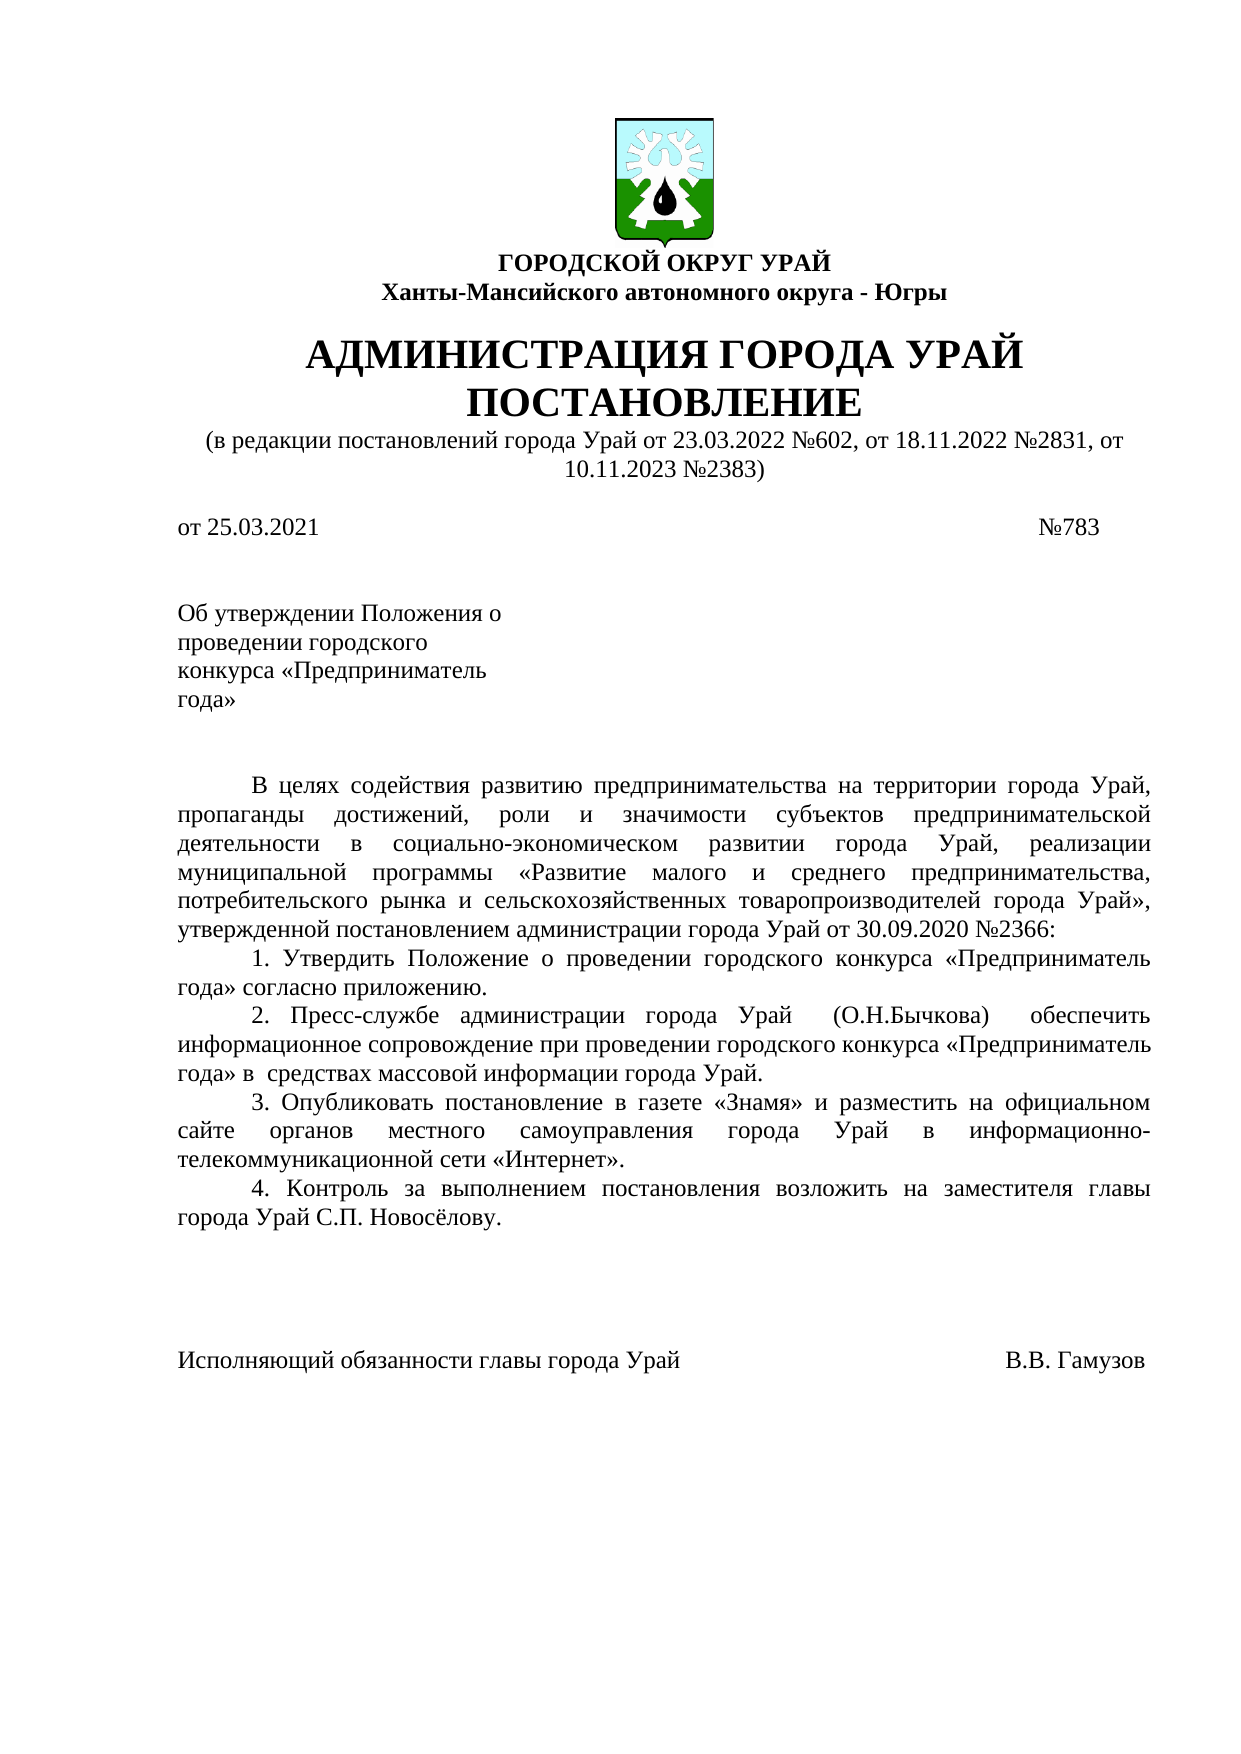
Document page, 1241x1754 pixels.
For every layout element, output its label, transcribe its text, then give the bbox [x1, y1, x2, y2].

text Ханты-Мансийского автономного округа - Югры [177, 277, 1152, 306]
text Об утверждении Положения о проведении городского конкурса «Предприниматель года» [177, 598, 511, 713]
picture [615, 118, 714, 248]
text администрация ГОРОДА УРАЙ [177, 329, 1152, 377]
text 4. Контроль за выполнением постановления возложить на заместителя главы города Урай С.П. Новосёлову. [177, 1173, 1152, 1230]
text ГОРОДСКОЙ ОКРУГ УРАЙ [177, 248, 1152, 277]
text Исполняющий обязанности главы города Урай В.В. Гамузов [177, 1345, 1152, 1374]
text 2. Пресс-службе администрации города Урай (О.Н.Бычкова) обеспечить информационное сопровождение при проведении городского конкурса «Предприниматель года» в средствах массовой информации города Урай. [177, 1000, 1152, 1087]
text ПОСТАНОВЛЕНИЕ [177, 377, 1152, 425]
text (в редакции постановлений города Урай от 23.03.2022 №602, от 18.11.2022 №2831, от 10.11.2023 №2383) [177, 425, 1152, 483]
text 3. Опубликовать постановление в газете «Знамя» и разместить на официальном сайте органов местного самоуправления города Урай в информационно-телекоммуникационной сети «Интернет». [177, 1087, 1152, 1173]
text 1. Утвердить Положение о проведении городского конкурса «Предприниматель года» согласно приложению. [177, 943, 1152, 1000]
text В целях содействия развитию предпринимательства на территории города Урай, пропаганды достижений, роли и значимости субъектов предпринимательской деятельности в социально-экономическом развитии города Урай, реализации муниципальной программы «Развитие малого и среднего предпринимательства, потребительского рынка и сельскохозяйственных товаропроизводителей города Урай», утвержденной постановлением администрации города Урай от 30.09.2020 №2366: [177, 770, 1152, 943]
text от 25.03.2021 №783 [177, 512, 1152, 540]
